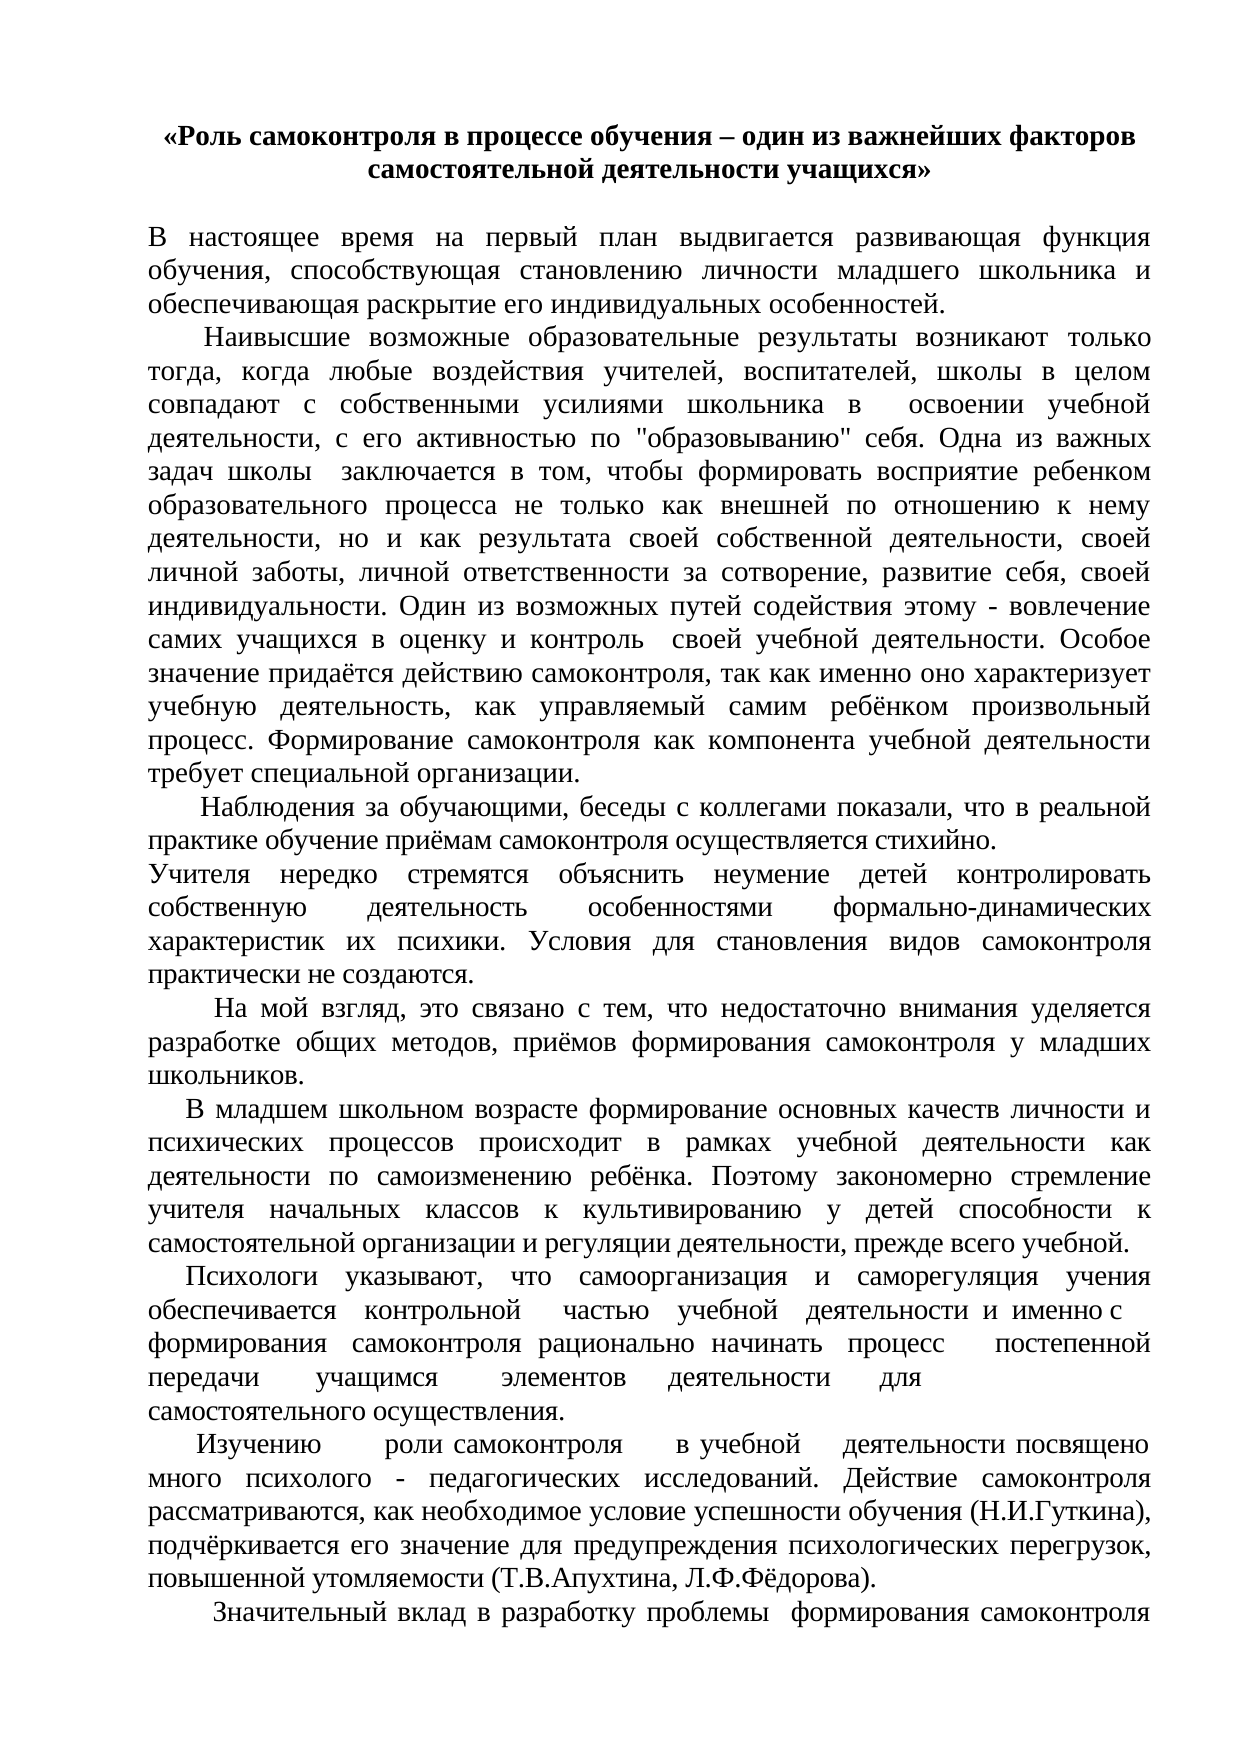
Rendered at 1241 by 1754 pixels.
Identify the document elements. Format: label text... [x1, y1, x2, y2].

text формирования самоконтроля рационально начинать процесс постепенной передачи учащимся элементов деятельности для [148, 1326, 1152, 1393]
text Учителя нередко стремятся объяснить неумение детей контролировать собственную деятельность особенностями формально-динамических характеристик их психики. Условия для становления видов самоконтроля практически не создаются. [148, 856, 1152, 990]
text В младшем школьном возрасте формирование основных качеств личности и психических процессов происходит в рамках учебной деятельности как деятельности по самоизменению ребёнка. Поэтому закономерно стремление учителя начальных классов к культивированию у детей способности к самостоятельной организации и регуляции деятельности, прежде всего учебной. [148, 1091, 1152, 1258]
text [148, 1594, 1152, 1627]
text самостоятельного осуществления. [148, 1393, 1152, 1426]
text «Роль самоконтроля в процессе обучения – один из важнейших факторов самостоятельной деятельности учащихся» [148, 118, 1152, 185]
text Наблюдения за обучающими, беседы с коллегами показали, что в реальной практике обучение приёмам самоконтроля осуществляется стихийно. [148, 789, 1152, 856]
text В настоящее время на первый план выдвигается развивающая функция обучения, способствующая становлению личности младшего школьника и обеспечивающая раскрытие его индивидуальных особенностей. [148, 219, 1152, 319]
text Наивысшие возможные образовательные результаты возникают только тогда, когда любые воздействия учителей, воспитателей, школы в целом совпадают с собственными усилиями школьника в освоении учебной деятельности, с его активностью по "образовыванию" себя. Одна из важных задач школы заключается в том, чтобы формировать восприятие ребенком образовательного процесса не только как внешней по отношению к нему деятельности, но и как результата своей собственной деятельности, своей личной заботы, личной ответственности за сотворение, развитие себя, своей индивидуальности. Один из возможных путей содействия этому - вовлечение самих учащихся в оценку и контроль своей учебной деятельности. Особое значение придаётся действию самоконтроля, так как именно оно характеризует учебную деятельность, как управляемый самим ребёнком произвольный процесс. Формирование самоконтроля как компонента учебной деятельности требует специальной организации. [148, 319, 1152, 789]
text На мой взгляд, это связано с тем, что недостаточно внимания уделяется разработке общих методов, приёмов формирования самоконтроля у младших школьников. [148, 990, 1152, 1091]
text Психологи указывают, что самоорганизация и саморегуляция учения обеспечивается контрольной частью учебной деятельности и именно с [148, 1258, 1152, 1326]
text Изучению роли самоконтроля в учебной деятельности посвящено много психолого - педагогических исследований. Действие самоконтроля рассматриваются, как необходимое условие успешности обучения (Н.И.Гуткина), подчёркивается его значение для предупреждения психологических перегрузок, повышенной утомляемости (Т.В.Апухтина, Л.Ф.Фёдорова). [148, 1426, 1152, 1594]
